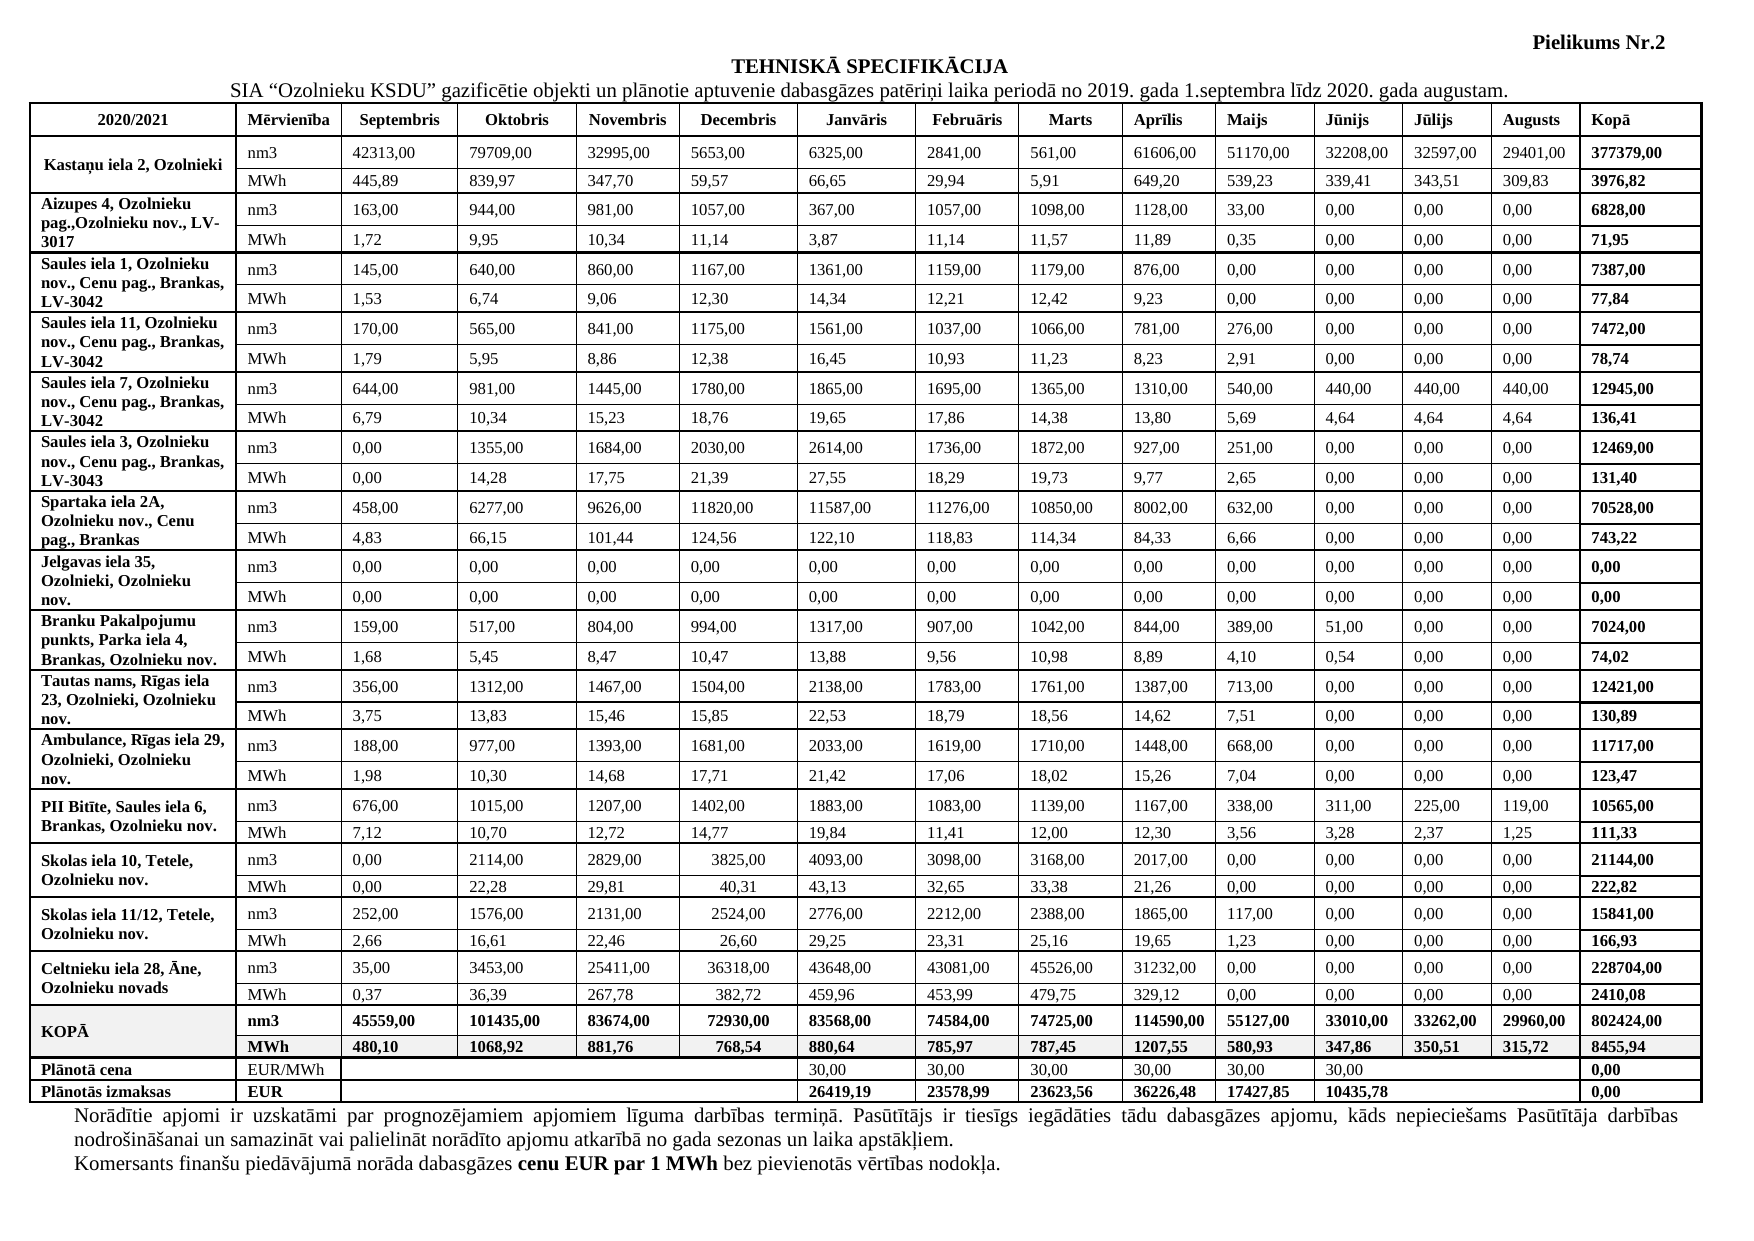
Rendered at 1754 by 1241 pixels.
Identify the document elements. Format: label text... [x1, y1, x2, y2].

table_cell Saules iela 1, Ozolnieku nov., Cenu pag., Brankas, LV-3042 [31, 254, 235, 311]
table_cell 2212,00 [916, 898, 1018, 929]
table_cell 33,38 [1019, 876, 1122, 896]
table_cell 0,00 [798, 551, 915, 582]
table_cell 517,00 [458, 611, 576, 642]
table_cell MWh [237, 405, 341, 430]
table_cell 5,95 [458, 345, 576, 371]
table_cell 0,00 [1492, 345, 1579, 371]
table_cell 19,65 [1123, 930, 1215, 950]
table_cell 1207,00 [577, 790, 679, 821]
table_cell 1361,00 [798, 254, 915, 284]
table_cell 1402,00 [680, 790, 797, 821]
table_cell nm3 [237, 844, 341, 874]
table_cell 640,00 [458, 254, 576, 284]
table_cell 0,00 [1403, 952, 1491, 983]
table_cell 1057,00 [680, 194, 797, 225]
table_cell 0,00 [1315, 464, 1402, 490]
table_cell 7024,00 [1581, 611, 1700, 642]
table_cell 0,00 [1403, 876, 1491, 896]
table_cell 881,76 [577, 1036, 679, 1056]
table_cell 0,00 [916, 551, 1018, 582]
table_cell 70528,00 [1581, 492, 1700, 523]
table_cell 32995,00 [577, 137, 679, 167]
table_cell 5,69 [1216, 405, 1314, 430]
table_cell 1710,00 [1019, 730, 1122, 761]
table_cell 26,60 [680, 930, 797, 950]
table_cell 0,00 [1216, 984, 1314, 1004]
table_cell 561,00 [1019, 137, 1122, 167]
table_cell 8455,94 [1581, 1036, 1700, 1056]
table_cell nm3 [237, 952, 341, 983]
table_cell 0,00 [1492, 492, 1579, 523]
table_cell [679, 1059, 797, 1079]
table_cell 0,00 [1403, 492, 1491, 523]
table_cell 644,00 [342, 373, 457, 403]
table_cell 74584,00 [916, 1006, 1018, 1035]
table_cell [342, 1059, 458, 1079]
table_cell 30,00 [798, 1059, 915, 1079]
table_cell [679, 1081, 797, 1101]
table_cell 117,00 [1216, 898, 1314, 929]
table_cell 0,00 [1315, 984, 1402, 1004]
table_cell 23578,99 [916, 1081, 1018, 1101]
table_cell nm3 [237, 373, 341, 403]
table_cell 0,00 [1492, 464, 1579, 490]
table_cell 7,12 [342, 822, 457, 842]
table_cell 10,47 [680, 643, 797, 668]
table_cell 315,72 [1492, 1036, 1579, 1056]
table_cell 1,23 [1216, 930, 1314, 950]
table_cell 12,21 [916, 285, 1018, 311]
table_cell 43081,00 [916, 952, 1018, 983]
table_cell 668,00 [1216, 730, 1314, 761]
table_cell nm3 [237, 671, 341, 701]
table_cell 0,00 [1123, 551, 1215, 582]
text SIA “Ozolnieku KSDU” gazificētie objekti un plānotie aptuvenie dabasgāzes patēriņi laika periodā no 2019. gada 1.septembra līdz 2020. gada augustam. [74, 78, 1665, 102]
table_cell 9,23 [1123, 285, 1215, 311]
table_cell 440,00 [1492, 373, 1579, 403]
table_cell 0,00 [1403, 611, 1491, 642]
table_cell 1467,00 [577, 671, 679, 701]
table_cell 0,00 [577, 583, 679, 609]
table_cell 130,89 [1581, 704, 1700, 728]
table_cell 1015,00 [458, 790, 576, 821]
table_cell 15841,00 [1581, 898, 1700, 929]
table_cell 440,00 [1403, 373, 1491, 403]
table_cell 7,04 [1216, 762, 1314, 788]
table_cell 17,75 [577, 464, 679, 490]
table_cell Plānotā cena [31, 1059, 235, 1079]
table_cell 0,00 [1019, 583, 1122, 609]
table_cell 4,83 [342, 524, 457, 549]
table_cell 0,00 [1315, 703, 1402, 728]
table_cell nm3 [237, 1006, 341, 1035]
table_cell 7472,00 [1581, 313, 1700, 344]
table_cell Tautas nams, Rīgas iela 23, Ozolnieki, Ozolnieku nov. [31, 671, 235, 728]
table_cell 17,71 [680, 762, 797, 788]
table_cell 2614,00 [798, 432, 915, 463]
table_cell [1403, 1081, 1491, 1101]
table_cell 311,00 [1315, 790, 1402, 821]
table_cell 0,00 [1403, 524, 1491, 549]
table_cell 7387,00 [1581, 254, 1700, 284]
table_cell 74,02 [1581, 644, 1700, 668]
table_cell 1684,00 [577, 432, 679, 463]
table_cell PII Bitīte, Saules iela 6, Brankas, Ozolnieku nov. [31, 790, 235, 842]
table_cell 19,65 [798, 405, 915, 430]
table_cell nm3 [237, 611, 341, 642]
table_cell 1083,00 [916, 790, 1018, 821]
table_cell MWh [237, 930, 341, 950]
table_cell nm3 [237, 790, 341, 821]
table_cell 10,70 [458, 822, 576, 842]
table_cell 1865,00 [798, 373, 915, 403]
table_cell 649,20 [1123, 169, 1215, 192]
table_cell 12421,00 [1581, 671, 1700, 701]
table_cell [576, 1059, 679, 1079]
table_cell 540,00 [1216, 373, 1314, 403]
table_cell 31232,00 [1123, 952, 1215, 983]
table_cell 0,00 [1492, 762, 1579, 788]
table_cell 30,00 [1315, 1059, 1403, 1079]
table_cell 0,00 [1216, 285, 1314, 311]
table_cell 30,00 [1216, 1059, 1314, 1079]
table_cell 0,00 [1492, 313, 1579, 344]
table_cell MWh [237, 226, 341, 251]
table_cell 3,28 [1315, 822, 1402, 842]
table_cell Kastaņu iela 2, Ozolnieki [31, 137, 235, 192]
table_cell 26419,19 [798, 1081, 915, 1101]
table_cell [342, 1081, 458, 1101]
table_cell 17,86 [916, 405, 1018, 430]
table_cell [458, 1081, 576, 1101]
table_cell 0,00 [1315, 524, 1402, 549]
table_cell 0,00 [1581, 584, 1700, 609]
table_cell 0,00 [1403, 226, 1491, 251]
table_cell EUR [237, 1081, 340, 1101]
table_cell 32,65 [916, 876, 1018, 896]
table_cell MWh [237, 703, 341, 728]
table_cell MWh [237, 876, 341, 896]
table_cell 72930,00 [680, 1006, 797, 1035]
table_cell 0,00 [1492, 703, 1579, 728]
table_cell 0,00 [1216, 952, 1314, 983]
table_cell 977,00 [458, 730, 576, 761]
table_header Mērvienība [237, 104, 341, 134]
table_cell 927,00 [1123, 432, 1215, 463]
table_cell 1780,00 [680, 373, 797, 403]
table_cell 9,56 [916, 643, 1018, 668]
table_cell 1681,00 [680, 730, 797, 761]
table_cell 0,00 [1403, 671, 1491, 701]
table_cell 1159,00 [916, 254, 1018, 284]
table_cell 114590,00 [1123, 1006, 1215, 1035]
table_cell 6277,00 [458, 492, 576, 523]
table_cell 43648,00 [798, 952, 915, 983]
table_header Februāris [916, 104, 1018, 134]
table_cell 61606,00 [1123, 137, 1215, 167]
table_cell 42313,00 [342, 137, 457, 167]
table_cell 14,62 [1123, 703, 1215, 728]
table_cell 0,00 [342, 583, 457, 609]
table_cell 10435,78 [1315, 1081, 1403, 1101]
table_cell Saules iela 3, Ozolnieku nov., Cenu pag., Brankas, LV-3043 [31, 432, 235, 490]
table_cell 3976,82 [1581, 170, 1700, 192]
table_cell 2524,00 [680, 898, 797, 929]
table_cell MWh [237, 285, 341, 311]
table_cell 907,00 [916, 611, 1018, 642]
table_cell 1355,00 [458, 432, 576, 463]
table_cell 1139,00 [1019, 790, 1122, 821]
table_cell 458,00 [342, 492, 457, 523]
table_cell 2829,00 [577, 844, 679, 874]
table_cell 0,00 [1315, 254, 1402, 284]
table_cell 1,53 [342, 285, 457, 311]
table_cell 11,89 [1123, 226, 1215, 251]
table_cell 804,00 [577, 611, 679, 642]
table_cell [1491, 1081, 1579, 1101]
table_cell nm3 [237, 432, 341, 463]
table_cell nm3 [237, 730, 341, 761]
table_cell 251,00 [1216, 432, 1314, 463]
table_cell 3453,00 [458, 952, 576, 983]
table_cell nm3 [237, 194, 341, 225]
table_header Maijs [1216, 104, 1314, 134]
table_cell 111,33 [1581, 823, 1700, 842]
table_cell 0,00 [1492, 730, 1579, 761]
table_cell 1,79 [342, 345, 457, 371]
table_cell 0,00 [1403, 551, 1491, 582]
table_cell 4,64 [1403, 405, 1491, 430]
table_cell 17,06 [916, 762, 1018, 788]
table_cell 8,89 [1123, 643, 1215, 668]
table_cell Ambulance, Rīgas iela 29, Ozolnieki, Ozolnieku nov. [31, 730, 235, 788]
table_cell 159,00 [342, 611, 457, 642]
table_cell 19,73 [1019, 464, 1122, 490]
table_cell 118,83 [916, 524, 1018, 549]
table_cell nm3 [237, 137, 341, 167]
table_header Augusts [1492, 104, 1579, 134]
table_cell 252,00 [342, 898, 457, 929]
table_cell MWh [237, 169, 341, 192]
table_cell 1619,00 [916, 730, 1018, 761]
table_cell 276,00 [1216, 313, 1314, 344]
table_cell 1,72 [342, 226, 457, 251]
table_cell Spartaka iela 2A, Ozolnieku nov., Cenu pag., Brankas [31, 492, 235, 549]
table_cell 1057,00 [916, 194, 1018, 225]
table_cell 66,65 [798, 169, 915, 192]
table_cell 8,86 [577, 345, 679, 371]
table_cell 0,00 [1315, 844, 1402, 874]
table_cell 1448,00 [1123, 730, 1215, 761]
table_cell 0,00 [1315, 898, 1402, 929]
table_cell 1,68 [342, 643, 457, 668]
table_cell 802424,00 [1581, 1006, 1700, 1035]
table_header Marts [1019, 104, 1122, 134]
table_cell 0,00 [1315, 285, 1402, 311]
table_cell 6,79 [342, 405, 457, 430]
table_cell 16,45 [798, 345, 915, 371]
table_cell 1312,00 [458, 671, 576, 701]
table_cell 1068,92 [458, 1036, 576, 1056]
table_cell 0,00 [1403, 898, 1491, 929]
table_cell 3,56 [1216, 822, 1314, 842]
text TEHNISKĀ SPECIFIKĀCIJA [74, 54, 1665, 78]
text Norādītie apjomi ir uzskatāmi par prognozējamiem apjomiem līguma darbības termiņā. Pasūtītājs ir tiesīgs iegādāties tādu dabasgāzes apjomu, kāds nepieciešams Pasūtītāja darbības nodrošināšanai un samazināt vai palielināt norādīto apjomu atkarībā no gada sezonas un laika apstākļiem. [74, 1103, 1680, 1151]
table_cell 0,00 [1581, 551, 1700, 582]
table_cell 459,96 [798, 984, 915, 1004]
table_cell 1128,00 [1123, 194, 1215, 225]
table_cell 981,00 [458, 373, 576, 403]
table_cell 309,83 [1492, 169, 1579, 192]
table_cell 114,34 [1019, 524, 1122, 549]
table_cell Plānotās izmaksas [31, 1081, 235, 1101]
table_cell MWh [237, 762, 341, 788]
table_cell 1175,00 [680, 313, 797, 344]
table_cell 6828,00 [1581, 194, 1700, 225]
table_cell 225,00 [1403, 790, 1491, 821]
table_cell 131,40 [1581, 465, 1700, 490]
table_cell 0,00 [1315, 492, 1402, 523]
table_cell 2388,00 [1019, 898, 1122, 929]
table_cell 0,00 [1403, 730, 1491, 761]
table_cell 33262,00 [1403, 1006, 1491, 1035]
table_cell 2114,00 [458, 844, 576, 874]
table_cell 11820,00 [680, 492, 797, 523]
table_cell 71,95 [1581, 227, 1700, 251]
table_cell 29,81 [577, 876, 679, 896]
table_header Septembris [342, 104, 457, 134]
table_cell Branku Pakalpojumu punkts, Parka iela 4, Brankas, Ozolnieku nov. [31, 611, 235, 668]
table_cell 565,00 [458, 313, 576, 344]
table_cell 12,72 [577, 822, 679, 842]
table_cell 343,51 [1403, 169, 1491, 192]
table_cell [458, 1059, 576, 1079]
table_cell 676,00 [342, 790, 457, 821]
table_cell 36226,48 [1123, 1081, 1215, 1101]
table_cell 51,00 [1315, 611, 1402, 642]
table_cell 0,00 [1019, 551, 1122, 582]
table_cell 880,64 [798, 1036, 915, 1056]
table_cell 0,00 [1581, 1081, 1700, 1101]
table_cell 787,45 [1019, 1036, 1122, 1056]
table_cell 2030,00 [680, 432, 797, 463]
table_cell 6,74 [458, 285, 576, 311]
table_cell 356,00 [342, 671, 457, 701]
table_cell 860,00 [577, 254, 679, 284]
table_cell 0,00 [1403, 930, 1491, 950]
table_cell 1042,00 [1019, 611, 1122, 642]
table_cell 3,75 [342, 703, 457, 728]
table_cell 45526,00 [1019, 952, 1122, 983]
table_cell 0,00 [577, 551, 679, 582]
table_cell 11717,00 [1581, 730, 1700, 761]
table_cell 222,82 [1581, 877, 1700, 896]
table_cell 0,00 [1216, 551, 1314, 582]
table_cell 13,80 [1123, 405, 1215, 430]
table_cell 389,00 [1216, 611, 1314, 642]
table_cell 84,33 [1123, 524, 1215, 549]
table_cell 453,99 [916, 984, 1018, 1004]
table_cell 0,00 [1315, 930, 1402, 950]
table_cell 40,31 [680, 876, 797, 896]
table_cell 21,39 [680, 464, 797, 490]
table_cell [576, 1081, 679, 1101]
table_cell 0,00 [1492, 254, 1579, 284]
table_cell EUR/MWh [237, 1059, 340, 1079]
table_cell 18,76 [680, 405, 797, 430]
table_cell 18,29 [916, 464, 1018, 490]
table_cell 12469,00 [1581, 432, 1700, 463]
table_cell 5,45 [458, 643, 576, 668]
table_cell 29,25 [798, 930, 915, 950]
table_cell 0,00 [1216, 254, 1314, 284]
table_cell MWh [237, 1036, 341, 1056]
table_cell 1179,00 [1019, 254, 1122, 284]
table_header Aprīlis [1123, 104, 1215, 134]
table_cell 0,54 [1315, 643, 1402, 668]
table_cell 580,93 [1216, 1036, 1314, 1056]
table_cell 83674,00 [577, 1006, 679, 1035]
table_cell nm3 [237, 898, 341, 929]
table_cell 0,00 [1315, 952, 1402, 983]
table_cell 0,00 [1216, 876, 1314, 896]
table_cell 11587,00 [798, 492, 915, 523]
table_cell 1504,00 [680, 671, 797, 701]
table_cell 841,00 [577, 313, 679, 344]
table_cell 8,47 [577, 643, 679, 668]
table_cell 21,26 [1123, 876, 1215, 896]
table_cell 1783,00 [916, 671, 1018, 701]
table_cell 19,84 [798, 822, 915, 842]
table_cell 11276,00 [916, 492, 1018, 523]
table_cell 12945,00 [1581, 373, 1700, 403]
table_cell 480,10 [342, 1036, 457, 1056]
table_cell 0,00 [1216, 583, 1314, 609]
table_cell Celtnieku iela 28, Āne, Ozolnieku novads [31, 952, 235, 1004]
table_cell 0,37 [342, 984, 457, 1004]
table_cell 14,34 [798, 285, 915, 311]
table_cell 2776,00 [798, 898, 915, 929]
table_cell 632,00 [1216, 492, 1314, 523]
table_cell 1167,00 [680, 254, 797, 284]
table_cell 0,00 [1123, 583, 1215, 609]
table_cell 440,00 [1315, 373, 1402, 403]
table_cell 2,65 [1216, 464, 1314, 490]
table_cell 10850,00 [1019, 492, 1122, 523]
table_cell 0,00 [1403, 703, 1491, 728]
table_cell 0,00 [1492, 226, 1579, 251]
table_cell 22,46 [577, 930, 679, 950]
table_cell 4093,00 [798, 844, 915, 874]
table_cell 0,00 [1315, 876, 1402, 896]
table_cell Saules iela 11, Ozolnieku nov., Cenu pag., Brankas, LV-3042 [31, 313, 235, 371]
table_cell 45559,00 [342, 1006, 457, 1035]
table_cell 74725,00 [1019, 1006, 1122, 1035]
table_cell 0,00 [1403, 432, 1491, 463]
table_cell nm3 [237, 313, 341, 344]
table_cell 377379,00 [1581, 137, 1700, 167]
table_cell 0,00 [1492, 194, 1579, 225]
table_cell Aizupes 4, Ozolnieku pag.,Ozolnieku nov., LV-3017 [31, 194, 235, 251]
table_cell MWh [237, 984, 341, 1004]
table_cell 3,87 [798, 226, 915, 251]
table_cell 30,00 [916, 1059, 1018, 1079]
table_cell 78,74 [1581, 346, 1700, 371]
table_cell 136,41 [1581, 406, 1700, 430]
table_cell 10,98 [1019, 643, 1122, 668]
table_cell 1561,00 [798, 313, 915, 344]
table_cell 18,79 [916, 703, 1018, 728]
table_cell 163,00 [342, 194, 457, 225]
table_cell 11,41 [916, 822, 1018, 842]
table_cell 0,00 [1492, 285, 1579, 311]
table_cell 0,00 [680, 583, 797, 609]
table_cell MWh [237, 464, 341, 490]
table_cell 0,00 [1492, 643, 1579, 668]
table_cell 0,00 [458, 551, 576, 582]
table_cell 4,64 [1492, 405, 1579, 430]
table_cell 2131,00 [577, 898, 679, 929]
table_cell 382,72 [680, 984, 797, 1004]
table_cell 12,38 [680, 345, 797, 371]
table_cell 1167,00 [1123, 790, 1215, 821]
table_cell 10,34 [458, 405, 576, 430]
table_cell 0,00 [1492, 952, 1579, 983]
table_cell 12,30 [1123, 822, 1215, 842]
table_cell 8,23 [1123, 345, 1215, 371]
table_cell 15,23 [577, 405, 679, 430]
table_cell Jelgavas iela 35, Ozolnieki, Ozolnieku nov. [31, 551, 235, 609]
table_cell 2,91 [1216, 345, 1314, 371]
table_cell 79709,00 [458, 137, 576, 167]
text Pielikums Nr.2 [74, 29, 1665, 54]
table_cell 36318,00 [680, 952, 797, 983]
table_cell 188,00 [342, 730, 457, 761]
table_cell 2017,00 [1123, 844, 1215, 874]
table_cell 18,56 [1019, 703, 1122, 728]
table_cell 12,00 [1019, 822, 1122, 842]
table_cell 844,00 [1123, 611, 1215, 642]
table_cell 5,91 [1019, 169, 1122, 192]
table_cell 59,57 [680, 169, 797, 192]
table_cell 0,00 [1492, 524, 1579, 549]
table_cell 32597,00 [1403, 137, 1491, 167]
table_cell 1037,00 [916, 313, 1018, 344]
table_cell 994,00 [680, 611, 797, 642]
table_cell 0,00 [1492, 930, 1579, 950]
table_cell 2,66 [342, 930, 457, 950]
table_cell [1491, 1059, 1579, 1079]
table_cell 22,28 [458, 876, 576, 896]
table_cell 2033,00 [798, 730, 915, 761]
table_cell 7,51 [1216, 703, 1314, 728]
table_cell 1576,00 [458, 898, 576, 929]
table_cell Skolas iela 11/12, Tetele, Ozolnieku nov. [31, 898, 235, 950]
table_cell 2,37 [1403, 822, 1491, 842]
table_cell 15,46 [577, 703, 679, 728]
table_cell 10565,00 [1581, 790, 1700, 821]
table_cell MWh [237, 345, 341, 371]
table_cell 170,00 [342, 313, 457, 344]
table_cell nm3 [237, 254, 341, 284]
table_cell MWh [237, 583, 341, 609]
table_cell 0,00 [342, 844, 457, 874]
table_cell 14,77 [680, 822, 797, 842]
table_cell 29960,00 [1492, 1006, 1579, 1035]
table_cell 166,93 [1581, 931, 1700, 950]
table_cell 51170,00 [1216, 137, 1314, 167]
table_cell 35,00 [342, 952, 457, 983]
table_cell 30,00 [1019, 1059, 1122, 1079]
table_cell 14,68 [577, 762, 679, 788]
table_cell 781,00 [1123, 313, 1215, 344]
table_header Jūnijs [1315, 104, 1402, 134]
table_cell 329,12 [1123, 984, 1215, 1004]
table_cell 23623,56 [1019, 1081, 1122, 1101]
table_cell 10,34 [577, 226, 679, 251]
table_cell 0,00 [1315, 583, 1402, 609]
table_cell 0,00 [1403, 313, 1491, 344]
table_cell nm3 [237, 551, 341, 582]
table_cell 11,23 [1019, 345, 1122, 371]
table_cell 33,00 [1216, 194, 1314, 225]
table_cell 12,42 [1019, 285, 1122, 311]
table_cell 876,00 [1123, 254, 1215, 284]
table_cell 29,94 [916, 169, 1018, 192]
table_cell 0,00 [1315, 730, 1402, 761]
table_cell 944,00 [458, 194, 576, 225]
table_cell 347,70 [577, 169, 679, 192]
table_cell 0,00 [1216, 844, 1314, 874]
table_cell 21144,00 [1581, 844, 1700, 874]
table_cell Saules iela 7, Ozolnieku nov., Cenu pag., Brankas, LV-3042 [31, 373, 235, 430]
table_cell 18,02 [1019, 762, 1122, 788]
table_cell 2841,00 [916, 137, 1018, 167]
table_cell 1,25 [1492, 822, 1579, 842]
table_cell 0,00 [1403, 583, 1491, 609]
table_cell MWh [237, 643, 341, 668]
table_cell 33010,00 [1315, 1006, 1402, 1035]
table_cell 25411,00 [577, 952, 679, 983]
table_cell 77,84 [1581, 286, 1700, 311]
table_cell 27,55 [798, 464, 915, 490]
table_cell 15,26 [1123, 762, 1215, 788]
table_cell 0,00 [342, 432, 457, 463]
table_cell 17427,85 [1216, 1081, 1314, 1101]
table_cell 11,14 [916, 226, 1018, 251]
table_cell 43,13 [798, 876, 915, 896]
table_cell 1,98 [342, 762, 457, 788]
table_header Janvāris [798, 104, 915, 134]
table_cell 338,00 [1216, 790, 1314, 821]
table_cell 1736,00 [916, 432, 1018, 463]
table_cell 2138,00 [798, 671, 915, 701]
table_cell 3168,00 [1019, 844, 1122, 874]
table_cell 1207,55 [1123, 1036, 1215, 1056]
table_cell 0,00 [1315, 432, 1402, 463]
table_cell 743,22 [1581, 525, 1700, 549]
table_cell 13,88 [798, 643, 915, 668]
table_cell 839,97 [458, 169, 576, 192]
table_cell 9626,00 [577, 492, 679, 523]
table_cell 9,06 [577, 285, 679, 311]
table_cell KOPĀ [31, 1006, 235, 1056]
table_cell MWh [237, 524, 341, 549]
table_cell 0,00 [1403, 984, 1491, 1004]
table_cell 0,00 [342, 876, 457, 896]
table_cell 3098,00 [916, 844, 1018, 874]
table_cell 0,00 [1315, 313, 1402, 344]
table_cell 145,00 [342, 254, 457, 284]
table_cell 4,10 [1216, 643, 1314, 668]
table_cell 228704,00 [1581, 952, 1700, 983]
table_cell 0,00 [1492, 432, 1579, 463]
table_cell 0,00 [1492, 876, 1579, 896]
table_cell 123,47 [1581, 763, 1700, 788]
table_cell 1066,00 [1019, 313, 1122, 344]
table_cell 0,00 [342, 551, 457, 582]
table_cell 66,15 [458, 524, 576, 549]
table_cell 0,00 [680, 551, 797, 582]
table_cell 0,00 [1403, 254, 1491, 284]
table_cell 1365,00 [1019, 373, 1122, 403]
table_cell 119,00 [1492, 790, 1579, 821]
table_cell 30,00 [1123, 1059, 1215, 1079]
table_cell 1310,00 [1123, 373, 1215, 403]
table_cell 0,00 [1581, 1059, 1700, 1079]
table_cell 0,00 [1403, 844, 1491, 874]
table_cell [1403, 1059, 1491, 1079]
table_cell 11,57 [1019, 226, 1122, 251]
table_cell 1883,00 [798, 790, 915, 821]
table_cell 0,00 [1403, 345, 1491, 371]
table_header Oktobris [458, 104, 576, 134]
table_cell 0,00 [798, 583, 915, 609]
table_cell 0,00 [1492, 611, 1579, 642]
table_cell 0,00 [916, 583, 1018, 609]
table_cell 0,00 [1315, 226, 1402, 251]
table_cell 1865,00 [1123, 898, 1215, 929]
table_cell 36,39 [458, 984, 576, 1004]
table_header Novembris [577, 104, 679, 134]
table_header Kopā [1581, 104, 1700, 134]
table_cell 1695,00 [916, 373, 1018, 403]
table_cell 10,93 [916, 345, 1018, 371]
table_cell 347,86 [1315, 1036, 1402, 1056]
table_cell 13,83 [458, 703, 576, 728]
table_cell 55127,00 [1216, 1006, 1314, 1035]
table_cell 4,64 [1315, 405, 1402, 430]
table_cell 122,10 [798, 524, 915, 549]
table_cell MWh [237, 822, 341, 842]
table_cell 9,77 [1123, 464, 1215, 490]
table_cell 1872,00 [1019, 432, 1122, 463]
table_cell 101,44 [577, 524, 679, 549]
table_cell 713,00 [1216, 671, 1314, 701]
table_header Jūlijs [1403, 104, 1491, 134]
table_cell 0,00 [1315, 762, 1402, 788]
table_cell 23,31 [916, 930, 1018, 950]
table_cell 367,00 [798, 194, 915, 225]
table_cell 1387,00 [1123, 671, 1215, 701]
table_cell 0,00 [1315, 194, 1402, 225]
table_cell 83568,00 [798, 1006, 915, 1035]
table_cell 10,30 [458, 762, 576, 788]
table_cell 0,00 [458, 583, 576, 609]
table_cell 785,97 [916, 1036, 1018, 1056]
table_cell 0,00 [1403, 194, 1491, 225]
text Komersants finanšu piedāvājumā norāda dabasgāzes cenu EUR par 1 MWh bez pievienotās vērtības nodokļa. [74, 1151, 1680, 1175]
table_cell 0,35 [1216, 226, 1314, 251]
table_cell 1098,00 [1019, 194, 1122, 225]
table_cell 0,00 [1492, 844, 1579, 874]
table_cell 981,00 [577, 194, 679, 225]
table_cell 768,54 [680, 1036, 797, 1056]
table_cell 1445,00 [577, 373, 679, 403]
table_cell 0,00 [1315, 551, 1402, 582]
table_cell 0,00 [1492, 671, 1579, 701]
table_cell 0,00 [342, 464, 457, 490]
table_cell 12,30 [680, 285, 797, 311]
table_cell 25,16 [1019, 930, 1122, 950]
table_cell 5653,00 [680, 137, 797, 167]
table_header 2020/2021 [31, 104, 235, 134]
table_cell 22,53 [798, 703, 915, 728]
table_cell 479,75 [1019, 984, 1122, 1004]
table_cell 0,00 [1403, 762, 1491, 788]
table_cell 29401,00 [1492, 137, 1579, 167]
table_cell 0,00 [1403, 643, 1491, 668]
table_cell 0,00 [1315, 345, 1402, 371]
table_cell 1761,00 [1019, 671, 1122, 701]
table_cell 339,41 [1315, 169, 1402, 192]
table_cell 445,89 [342, 169, 457, 192]
table_cell 350,51 [1403, 1036, 1491, 1056]
table_cell 3825,00 [680, 844, 797, 874]
table_cell 6,66 [1216, 524, 1314, 549]
table_cell 101435,00 [458, 1006, 576, 1035]
table_cell 267,78 [577, 984, 679, 1004]
table_cell 1393,00 [577, 730, 679, 761]
table_cell 14,28 [458, 464, 576, 490]
table_cell 9,95 [458, 226, 576, 251]
table_cell Skolas iela 10, Tetele, Ozolnieku nov. [31, 844, 235, 896]
table_cell 16,61 [458, 930, 576, 950]
table_cell 2410,08 [1581, 985, 1700, 1004]
table_cell 0,00 [1403, 285, 1491, 311]
table_header Decembris [680, 104, 797, 134]
table_cell 11,14 [680, 226, 797, 251]
table_cell 0,00 [1492, 898, 1579, 929]
table_cell 0,00 [1403, 464, 1491, 490]
table_cell 21,42 [798, 762, 915, 788]
table_cell 0,00 [1492, 984, 1579, 1004]
table_cell 124,56 [680, 524, 797, 549]
table_cell 539,23 [1216, 169, 1314, 192]
table_cell nm3 [237, 492, 341, 523]
table_cell 14,38 [1019, 405, 1122, 430]
table_cell 32208,00 [1315, 137, 1402, 167]
table_cell 6325,00 [798, 137, 915, 167]
table_cell 0,00 [1492, 551, 1579, 582]
table_cell 1317,00 [798, 611, 915, 642]
table_cell 0,00 [1315, 671, 1402, 701]
table_cell 15,85 [680, 703, 797, 728]
table_cell 0,00 [1492, 583, 1579, 609]
table_cell 8002,00 [1123, 492, 1215, 523]
